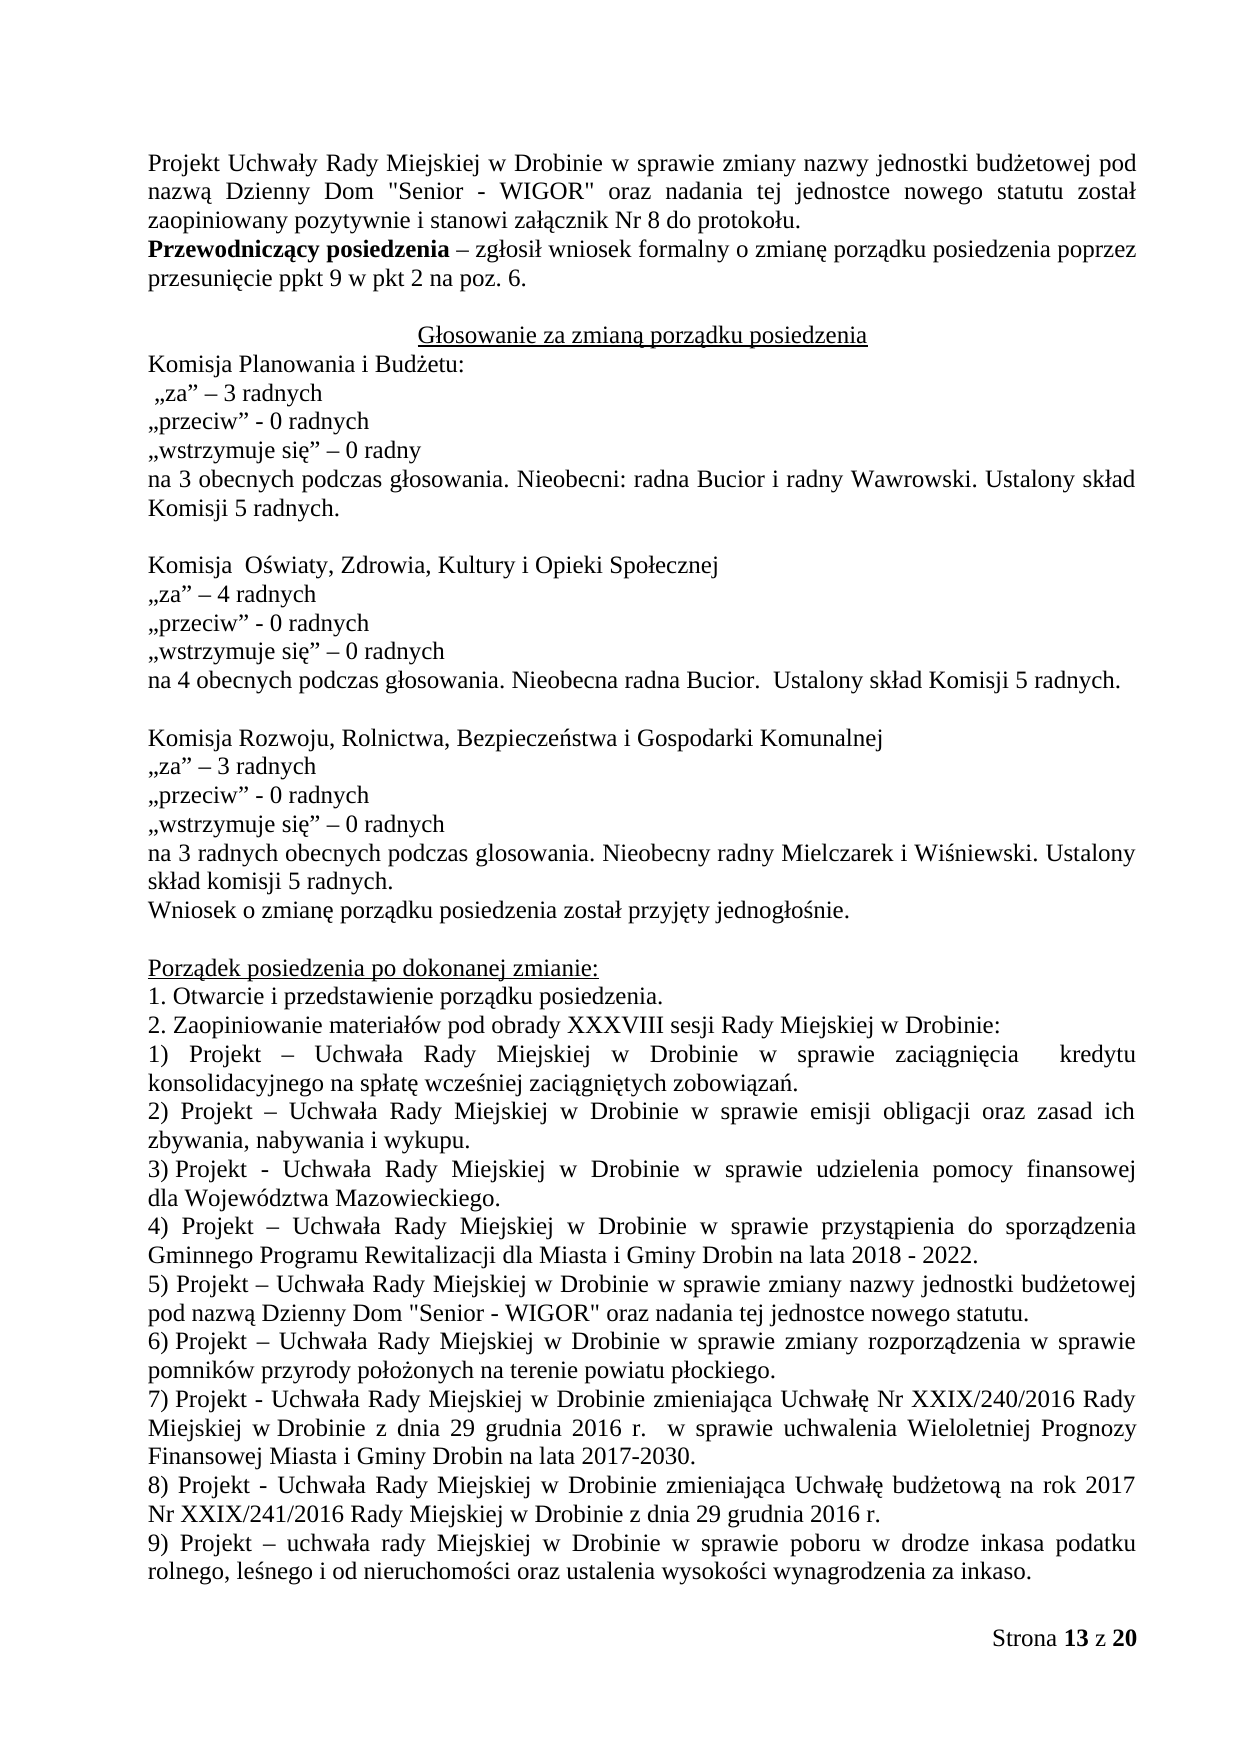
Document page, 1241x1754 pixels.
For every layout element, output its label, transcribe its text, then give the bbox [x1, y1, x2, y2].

text 2. Zaopiniowanie materiałów pod obrady XXXVIII sesji Rady Miejskiej w Drobinie: [148, 1010, 1137, 1039]
text na 3 radnych obecnych podczas glosowania. Nieobecny radny Mielczarek i Wiśniewski. Ustalony skład komisji 5 radnych. [148, 838, 1137, 895]
text Wniosek o zmianę porządku posiedzenia został przyjęty jednogłośnie. [148, 895, 1137, 924]
text 9) Projekt – uchwała rady Miejskiej w Drobinie w sprawie poboru w drodze inkasa podatku rolnego, leśnego i od nieruchomości oraz ustalenia wysokości wynagrodzenia za inkaso. [148, 1528, 1137, 1585]
text Projekt Uchwały Rady Miejskiej w Drobinie w sprawie zmiany nazwy jednostki budżetowej pod nazwą Dzienny Dom "Senior - WIGOR" oraz nadania tej jednostce nowego statutu został zaopiniowany pozytywnie i stanowi załącznik Nr 8 do protokołu. [148, 148, 1137, 234]
text 3) Projekt - Uchwała Rady Miejskiej w Drobinie w sprawie udzielenia pomocy finansowej dla Województwa Mazowieckiego. [148, 1154, 1137, 1211]
text na 4 obecnych podczas głosowania. Nieobecna radna Bucior. Ustalony skład Komisji 5 radnych. [148, 665, 1137, 694]
text 1. Otwarcie i przedstawienie porządku posiedzenia. [148, 981, 1137, 1010]
text 8) Projekt - Uchwała Rady Miejskiej w Drobinie zmieniająca Uchwałę budżetową na rok 2017 Nr XXIX/241/2016 Rady Miejskiej w Drobinie z dnia 29 grudnia 2016 r. [148, 1470, 1137, 1528]
text Głosowanie za zmianą porządku posiedzenia [148, 320, 1137, 349]
text 5) Projekt – Uchwała Rady Miejskiej w Drobinie w sprawie zmiany nazwy jednostki budżetowej pod nazwą Dzienny Dom "Senior - WIGOR" oraz nadania tej jednostce nowego statutu. [148, 1269, 1137, 1326]
text Porządek posiedzenia po dokonanej zmianie: [148, 953, 1137, 981]
text Komisja Planowania i Budżetu: [148, 349, 1137, 378]
text Komisja Rozwoju, Rolnictwa, Bezpieczeństwa i Gospodarki Komunalnej [148, 723, 1137, 751]
text Komisja Oświaty, Zdrowia, Kultury i Opieki Społecznej [148, 550, 1137, 579]
text 4) Projekt – Uchwała Rady Miejskiej w Drobinie w sprawie przystąpienia do sporządzenia Gminnego Programu Rewitalizacji dla Miasta i Gminy Drobin na lata 2018 - 2022. [148, 1211, 1137, 1269]
text „wstrzymuje się” – 0 radnych [148, 809, 1137, 838]
text „przeciw” - 0 radnych [148, 608, 1137, 636]
text 7) Projekt - Uchwała Rady Miejskiej w Drobinie zmieniająca Uchwałę Nr XXIX/240/2016 Rady Miejskiej w Drobinie z dnia 29 grudnia 2016 r. w sprawie uchwalenia Wieloletniej Prognozy Finansowej Miasta i Gminy Drobin na lata 2017-2030. [148, 1384, 1137, 1470]
text „wstrzymuje się” – 0 radnych [148, 636, 1137, 665]
text 1) Projekt – Uchwała Rady Miejskiej w Drobinie w sprawie zaciągnięcia kredytu konsolidacyjnego na spłatę wcześniej zaciągniętych zobowiązań. [148, 1039, 1137, 1096]
text „za” – 4 radnych [148, 579, 1137, 608]
text „wstrzymuje się” – 0 radny [148, 435, 1137, 464]
text Przewodniczący posiedzenia – zgłosił wniosek formalny o zmianę porządku posiedzenia poprzez przesunięcie ppkt 9 w pkt 2 na poz. 6. [148, 234, 1137, 291]
text „przeciw” - 0 radnych [148, 406, 1137, 435]
text 6) Projekt – Uchwała Rady Miejskiej w Drobinie w sprawie zmiany rozporządzenia w sprawie pomników przyrody położonych na terenie powiatu płockiego. [148, 1326, 1137, 1384]
text „przeciw” - 0 radnych [148, 780, 1137, 809]
text 2) Projekt – Uchwała Rady Miejskiej w Drobinie w sprawie emisji obligacji oraz zasad ich zbywania, nabywania i wykupu. [148, 1096, 1137, 1154]
text „za” – 3 radnych [148, 751, 1137, 780]
text „za” – 3 radnych [148, 378, 1137, 406]
text na 3 obecnych podczas głosowania. Nieobecni: radna Bucior i radny Wawrowski. Ustalony skład Komisji 5 radnych. [148, 464, 1137, 521]
